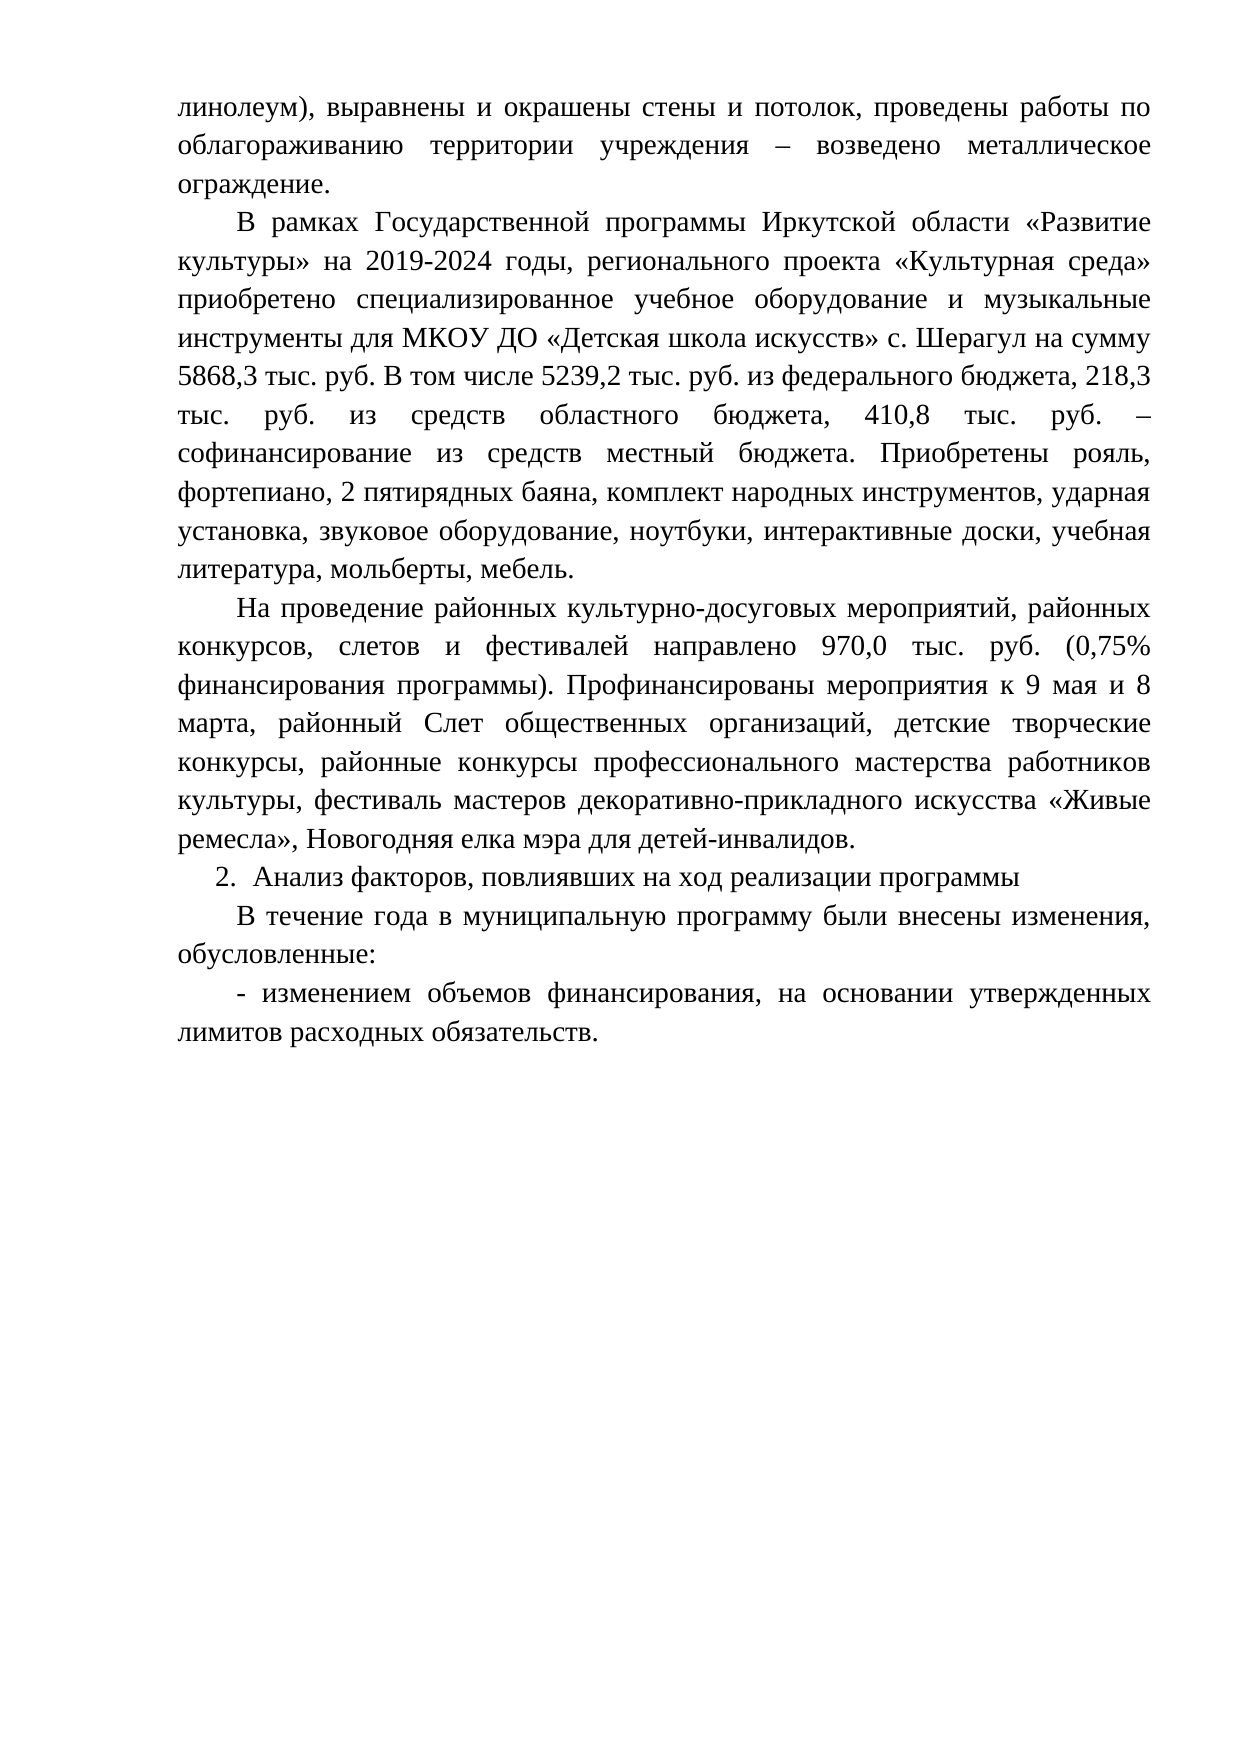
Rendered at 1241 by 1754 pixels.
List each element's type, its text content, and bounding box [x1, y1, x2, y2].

text В течение года в муниципальную программу были внесены изменения, обусловленные: [177, 898, 1152, 970]
list Анализ факторов, повлиявших на ход реализации программы [215, 859, 1152, 893]
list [177, 89, 1152, 199]
text - изменением объемов финансирования, на основании утвержденных лимитов расходных обязательств. [177, 975, 1152, 1047]
text В рамках Государственной программы Иркутской области «Развитие культуры» на 2019-2024 годы, регионального проекта «Культурная среда» приобретено специализированное учебное оборудование и музыкальные инструменты для МКОУ ДО «Детская школа искусств» с. Шерагул на сумму 5868,3 тыс. руб. В том числе 5239,2 тыс. руб. из федерального бюджета, 218,3 тыс. руб. из средств областного бюджета, 410,8 тыс. руб. – софинансирование из средств местный бюджета. Приобретены рояль, фортепиано, 2 пятирядных баяна, комплект народных инструментов, ударная установка, звуковое оборудование, ноутбуки, интерактивные доски, учебная литература, мольберты, мебель. [177, 204, 1152, 585]
text На проведение районных культурно-досуговых мероприятий, районных конкурсов, слетов и фестивалей направлено 970,0 тыс. руб. (0,75% финансирования программы). Профинансированы мероприятия к 9 мая и 8 марта, районный Слет общественных организаций, детские творческие конкурсы, районные конкурсы профессионального мастерства работников культуры, фестиваль мастеров декоративно-прикладного искусства «Живые ремесла», Новогодняя елка мэра для детей-инвалидов. [177, 590, 1152, 854]
